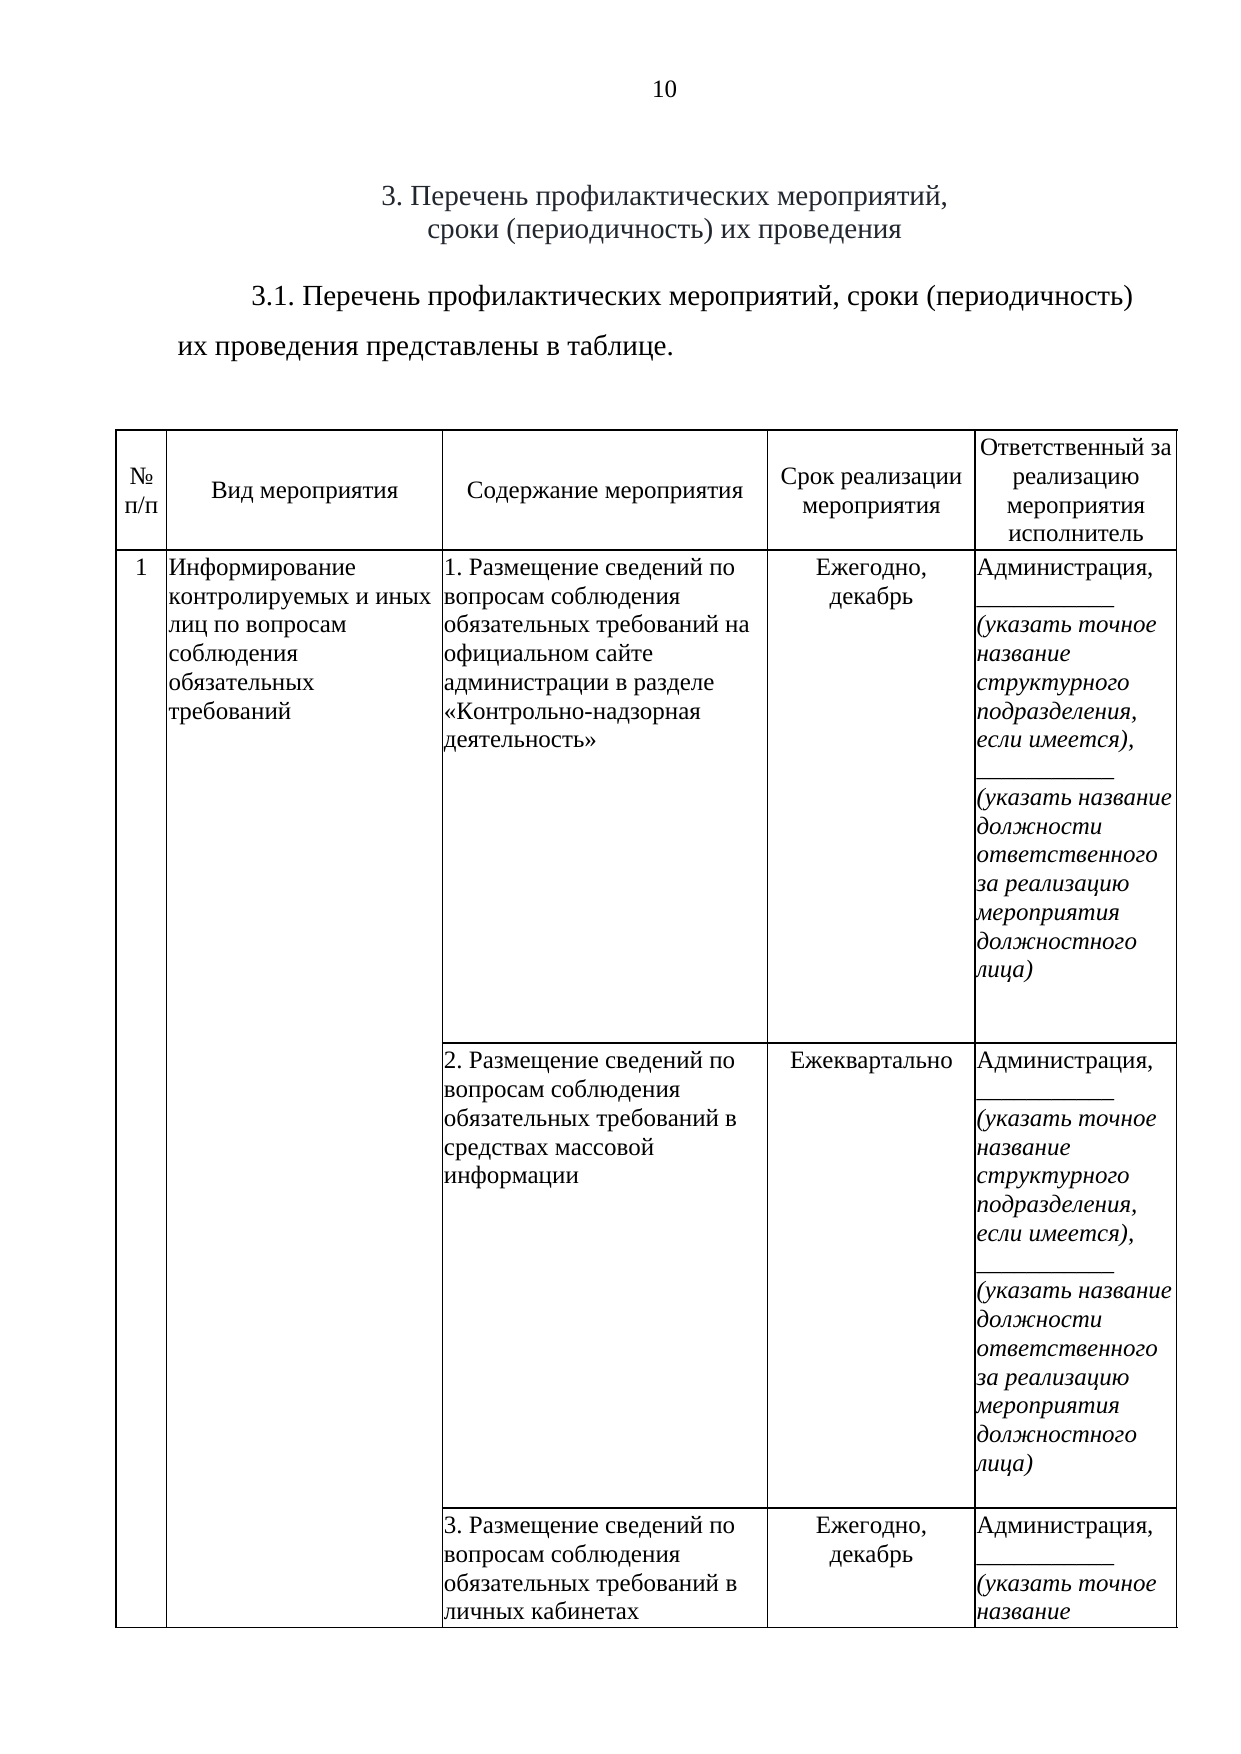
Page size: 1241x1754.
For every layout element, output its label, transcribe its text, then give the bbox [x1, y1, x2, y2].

table_cell Ежегодно, декабрь [768, 1509, 974, 1627]
table_header Срок реализации мероприятия [768, 431, 974, 549]
table_header Ответственный за реализацию мероприятия исполнитель [976, 431, 1176, 549]
table_header Вид мероприятия [167, 431, 442, 549]
text сроки (периодичность) их проведения [177, 211, 1152, 245]
text 3. Перечень профилактических мероприятий, [177, 178, 1152, 211]
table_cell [443, 1509, 767, 1627]
table_cell 1 [117, 551, 166, 1627]
table_cell 2. Размещение сведений по вопросам соблюдения обязательных требований в средствах массовой информации [443, 1044, 767, 1507]
text 3.1. Перечень профилактических мероприятий, сроки (периодичность) их проведения представлены в таблице. [177, 278, 1152, 362]
table_cell Ежеквартально [768, 1044, 974, 1507]
table_cell 1. Размещение сведений по вопросам соблюдения обязательных требований на официальном сайте администрации в разделе «Контрольно-надзорная деятельность» [443, 551, 767, 1042]
table_cell Информирование контролируемых и иных лиц по вопросам соблюдения обязательных требований [167, 551, 442, 1627]
table_header Содержание мероприятия [443, 431, 767, 549]
table_cell Ежегодно, декабрь [768, 551, 974, 1042]
table_header № п/п [117, 431, 166, 549]
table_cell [976, 1509, 1176, 1627]
